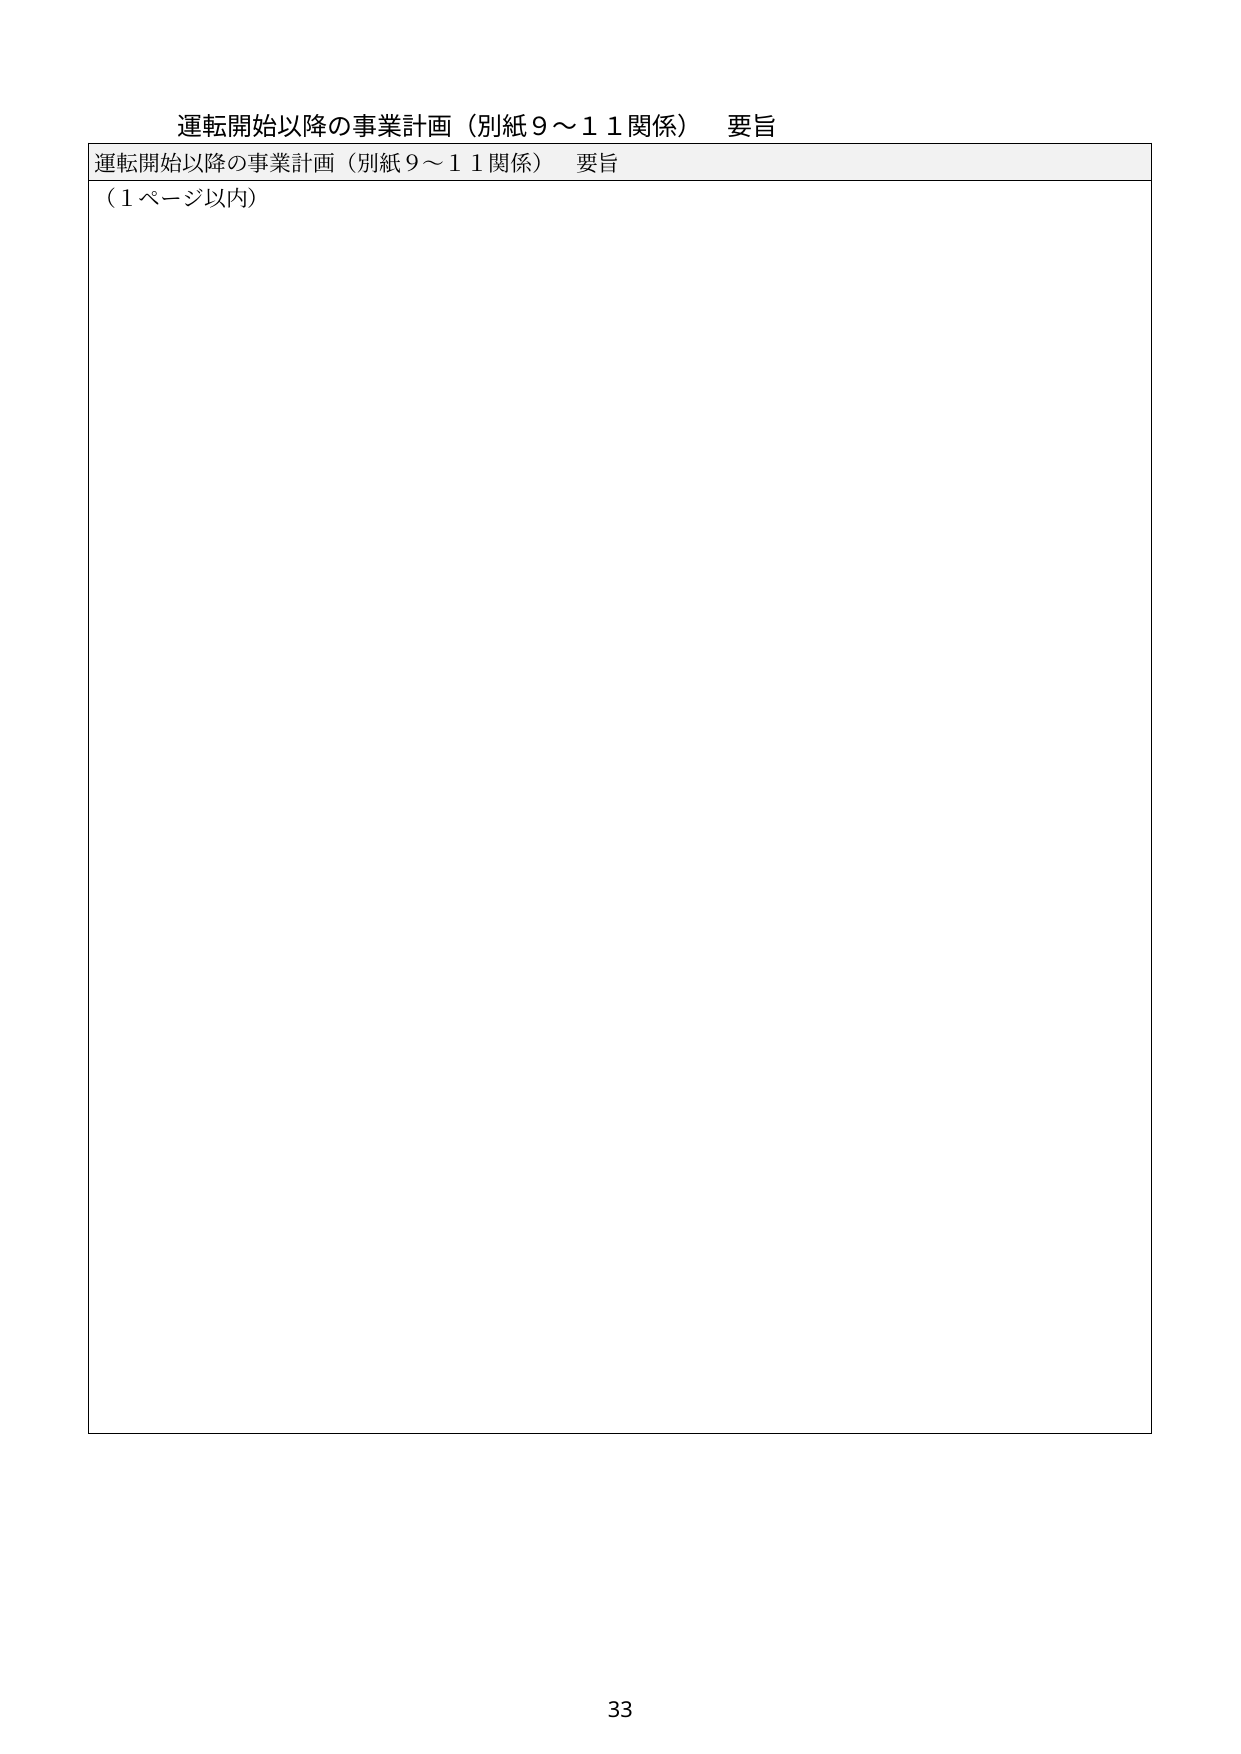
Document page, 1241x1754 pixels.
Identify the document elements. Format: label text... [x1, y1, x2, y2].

text 運転開始以降の事業計画（別紙９～１１関係） 要旨 [177, 106, 1063, 143]
table_header 運転開始以降の事業計画（別紙９～１１関係） 要旨 [89, 144, 1151, 180]
table_cell （１ページ以内） [89, 181, 1151, 1433]
